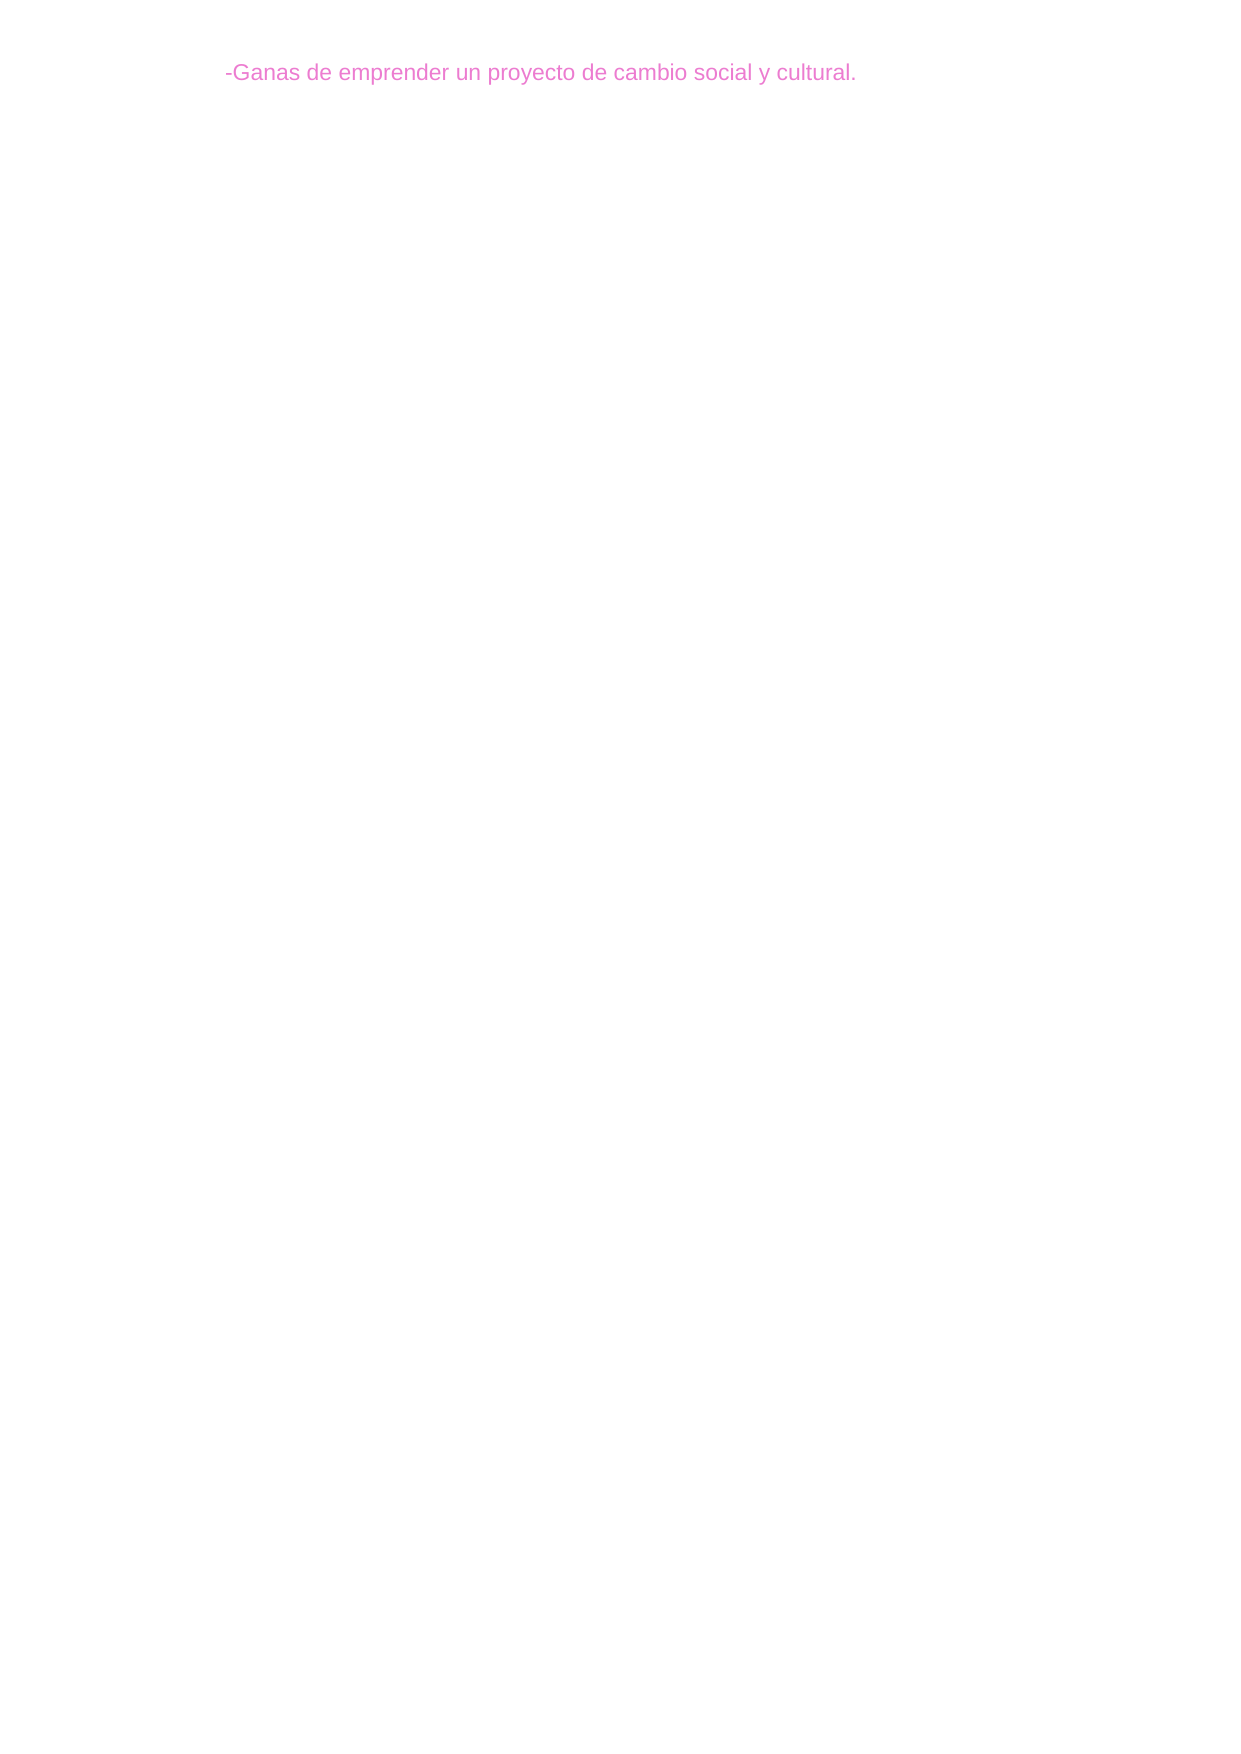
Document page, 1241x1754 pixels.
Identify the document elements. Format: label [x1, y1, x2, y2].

text [225, 59, 1090, 146]
